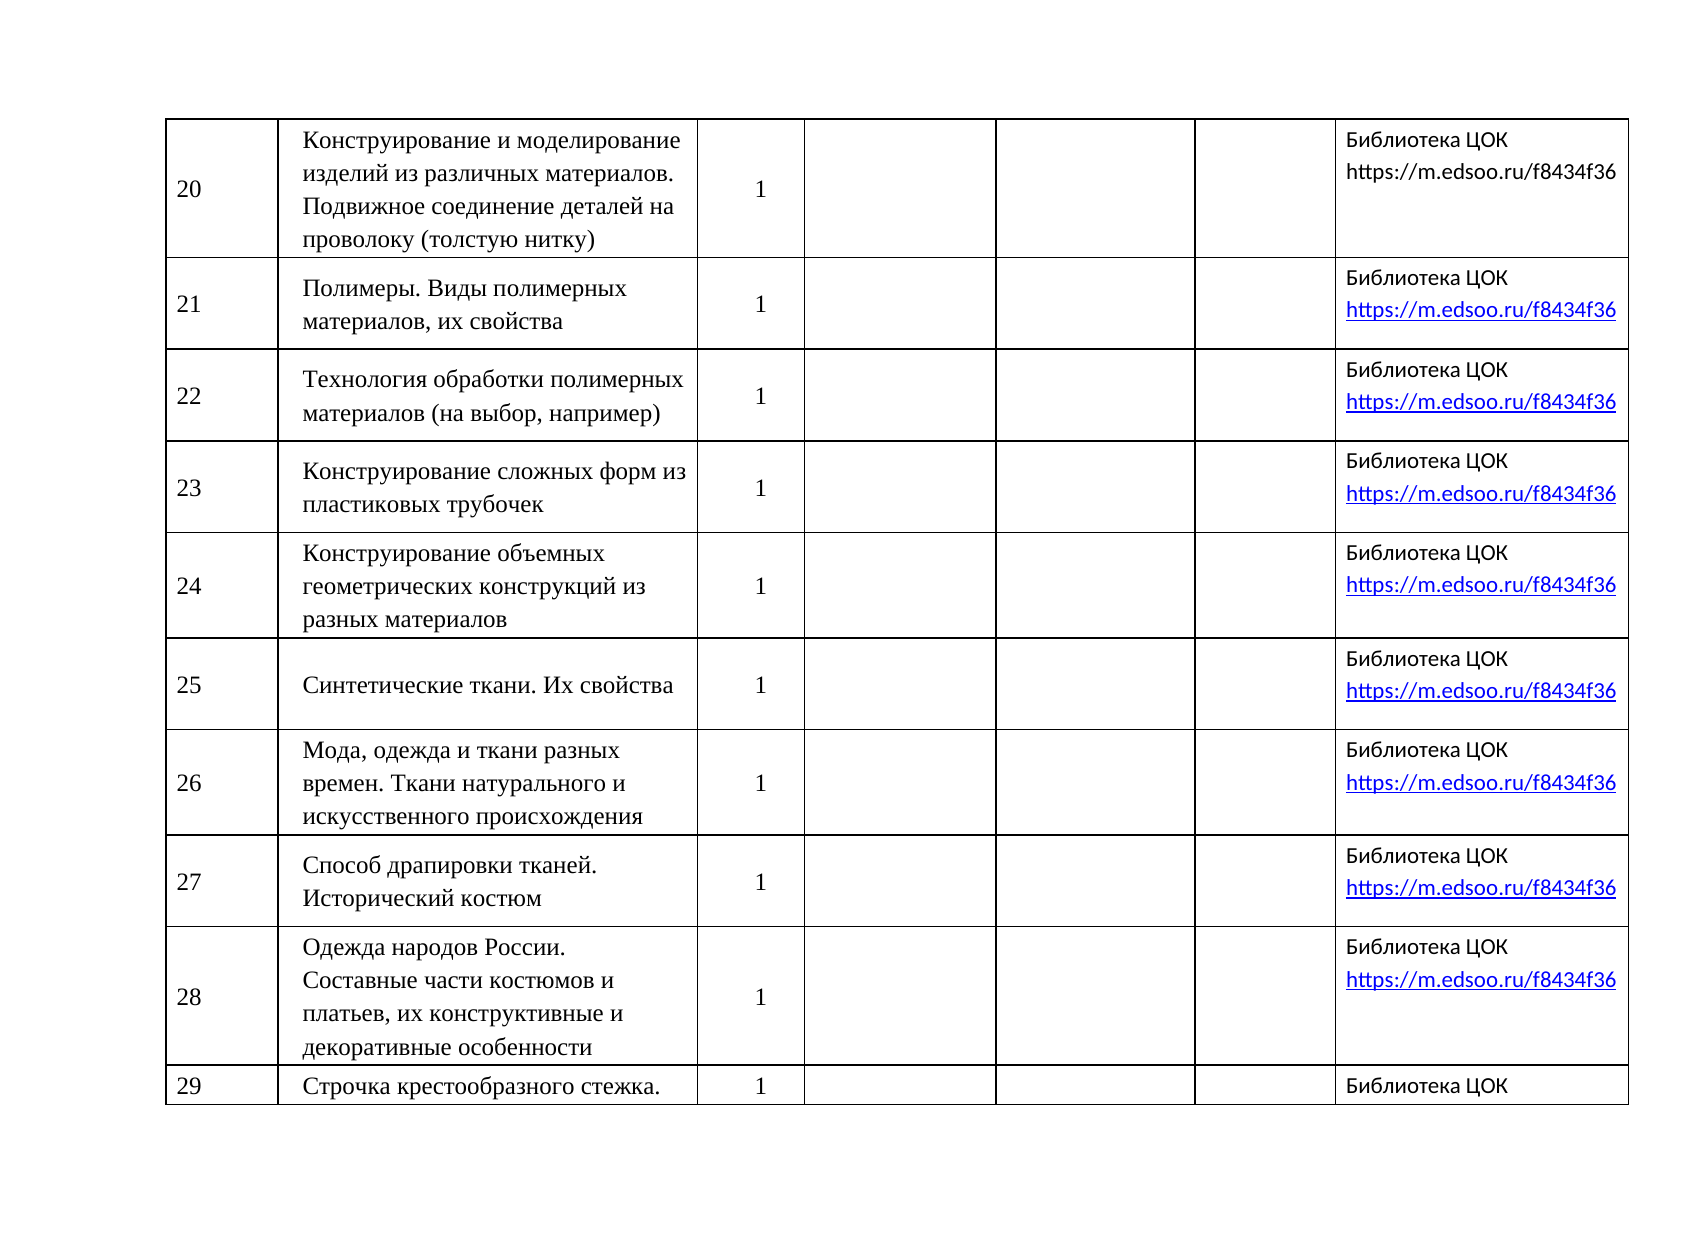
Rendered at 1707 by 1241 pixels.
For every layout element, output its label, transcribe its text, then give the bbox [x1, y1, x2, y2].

table_cell 20 [167, 120, 277, 257]
table_cell Библиотека ЦОК https://m.edsoo.ru/f8434f36 [1336, 442, 1628, 532]
table_cell [805, 442, 995, 532]
table_cell [805, 533, 995, 637]
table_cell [1336, 927, 1628, 1064]
table_cell 1 [698, 927, 804, 1064]
table_cell [1196, 639, 1335, 729]
table_cell 21 [167, 258, 277, 348]
table_cell [997, 442, 1194, 532]
table_cell 1 [698, 639, 804, 729]
table_cell [997, 836, 1194, 926]
table_cell 25 [167, 639, 277, 729]
table_cell 1 [698, 533, 804, 637]
table_cell [997, 258, 1194, 348]
table_cell [805, 258, 995, 348]
table_cell Полимеры. Виды полимерных материалов, их свойства [279, 258, 697, 348]
table_cell Мода, одежда и ткани разных времен. Ткани натурального и искусственного происхождения [279, 730, 697, 834]
table_cell 28 [167, 927, 277, 1064]
table_cell 1 [698, 350, 804, 440]
table_cell [1196, 730, 1335, 834]
table_cell Библиотека ЦОК https://m.edsoo.ru/f8434f36 [1336, 350, 1628, 440]
table_cell [997, 120, 1194, 257]
table_cell Конструирование сложных форм из пластиковых трубочек [279, 442, 697, 532]
table_cell [1196, 533, 1335, 637]
table_cell [997, 533, 1194, 637]
table_cell [997, 927, 1194, 1064]
table_cell [1196, 120, 1335, 257]
table_cell Синтетические ткани. Их свойства [279, 639, 697, 729]
table_cell 1 [698, 836, 804, 926]
table_cell Технология обработки полимерных материалов (на выбор, например) [279, 350, 697, 440]
table_cell [805, 350, 995, 440]
table_cell [997, 1066, 1194, 1103]
table_cell [805, 639, 995, 729]
table_cell Конструирование и моделирование изделий из различных материалов. Подвижное соединение деталей на проволоку (толстую нитку) [279, 120, 697, 257]
table_cell [997, 350, 1194, 440]
table_cell [805, 836, 995, 926]
table_cell Библиотека ЦОК https://m.edsoo.ru/f8434f36 [1336, 258, 1628, 348]
table_cell 1 [698, 442, 804, 532]
table_cell 24 [167, 533, 277, 637]
table_cell [1196, 258, 1335, 348]
table_cell 29 [167, 1066, 277, 1103]
table_cell Библиотека ЦОК https://m.edsoo.ru/f8434f36 [1336, 836, 1628, 926]
table_cell [1196, 350, 1335, 440]
table_cell [997, 730, 1194, 834]
table_cell 1 [698, 1066, 804, 1103]
table_cell 23 [167, 442, 277, 532]
table_cell Библиотека ЦОК https://m.edsoo.ru/f8434f36 [1336, 533, 1628, 637]
table_cell 1 [698, 258, 804, 348]
table_cell [1196, 836, 1335, 926]
table_cell Библиотека ЦОК https://m.edsoo.ru/f8434f36 [1336, 730, 1628, 834]
table_cell 27 [167, 836, 277, 926]
table_cell Библиотека ЦОК https://m.edsoo.ru/f8434f36 [1336, 639, 1628, 729]
table_cell Способ драпировки тканей. Исторический костюм [279, 836, 697, 926]
table_cell [805, 1066, 995, 1103]
table_cell [1196, 927, 1335, 1064]
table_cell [1336, 120, 1628, 257]
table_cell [1336, 1066, 1628, 1103]
table_cell [805, 927, 995, 1064]
table_cell [1196, 442, 1335, 532]
table_cell 26 [167, 730, 277, 834]
table_cell 1 [698, 120, 804, 257]
table_cell [805, 120, 995, 257]
table_cell 22 [167, 350, 277, 440]
table_cell [1196, 1066, 1335, 1103]
table_cell Одежда народов России. Составные части костюмов и платьев, их конструктивные и декоративные особенности [279, 927, 697, 1064]
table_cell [279, 1066, 697, 1103]
table_cell Конструирование объемных геометрических конструкций из разных материалов [279, 533, 697, 637]
table_cell 1 [698, 730, 804, 834]
table_cell [997, 639, 1194, 729]
table_cell [805, 730, 995, 834]
